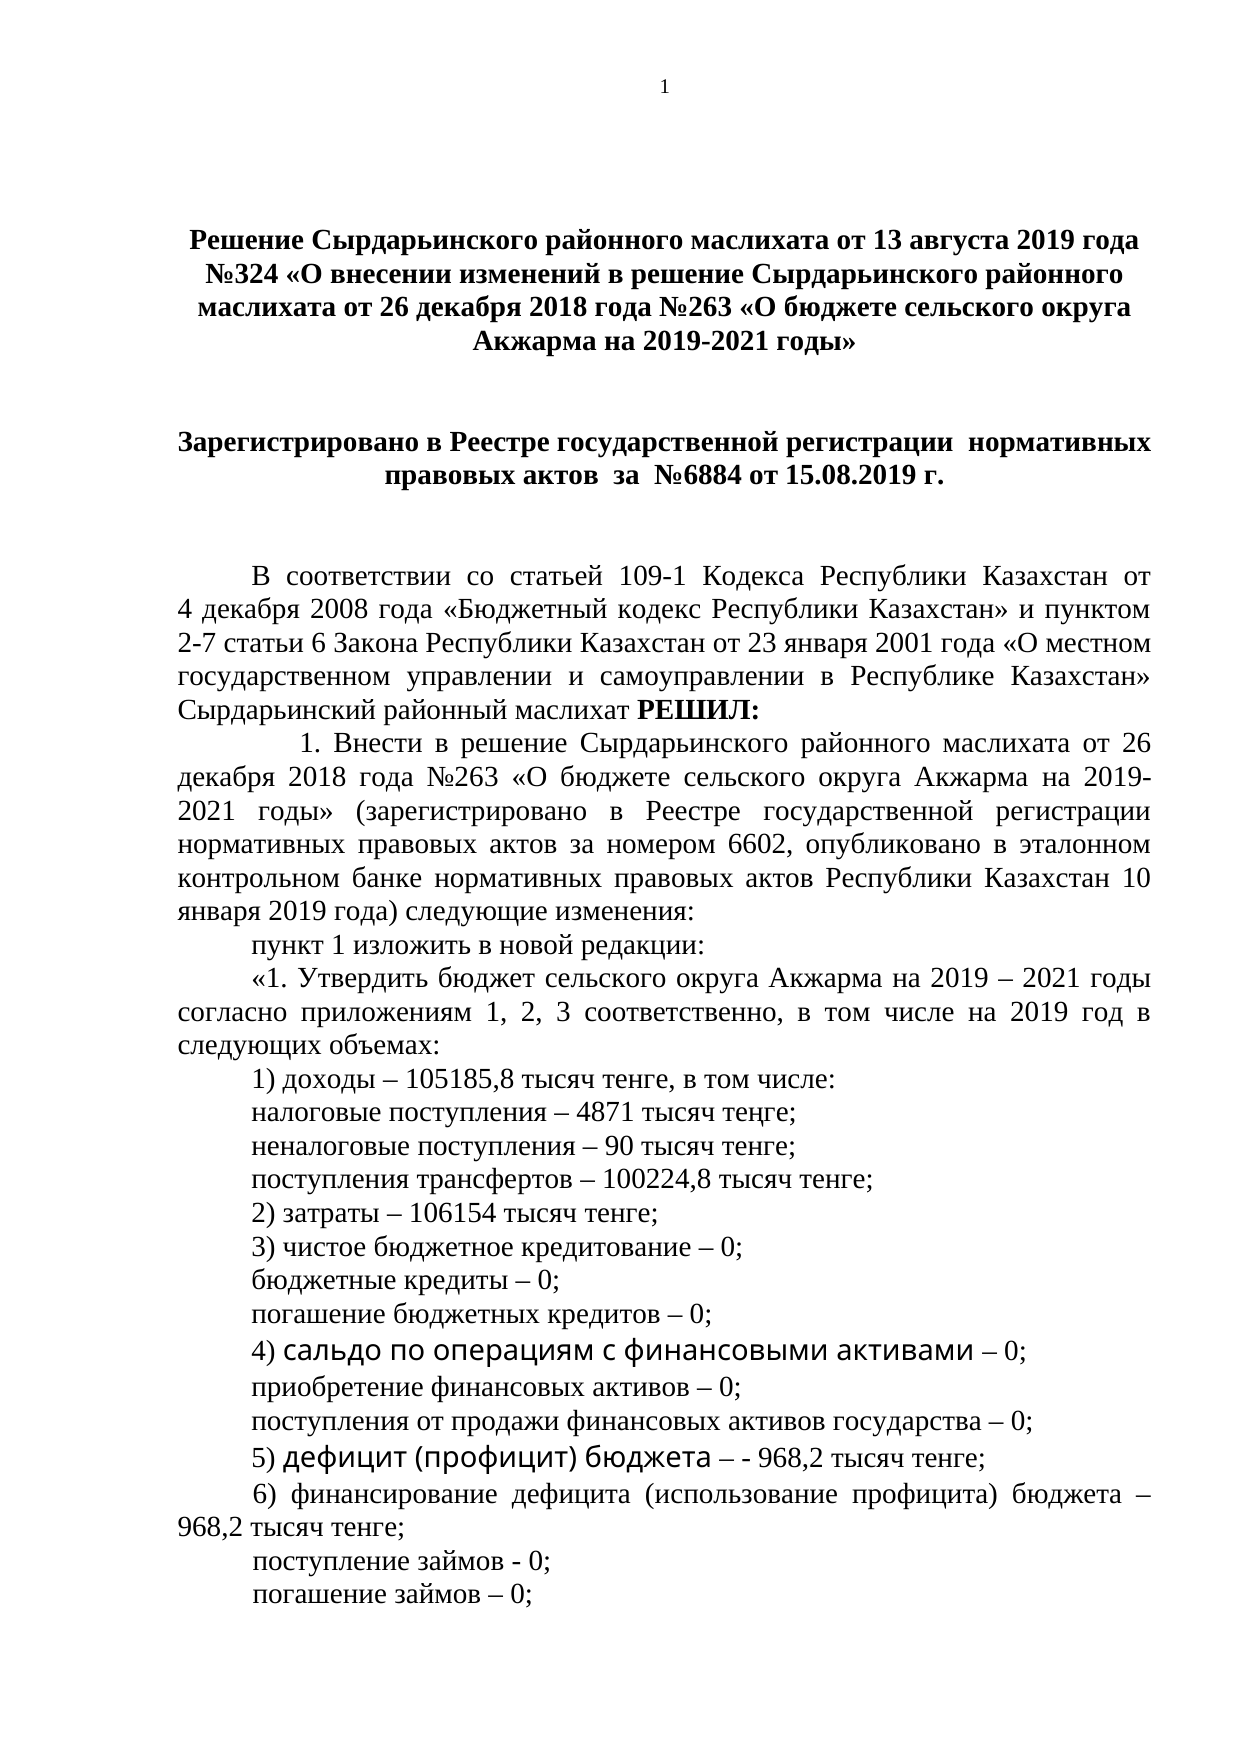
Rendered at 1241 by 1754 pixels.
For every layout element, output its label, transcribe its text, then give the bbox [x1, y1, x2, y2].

text Зарегистрировано в Реестре государственной регистрации нормативных правовых актов за №6884 от 15.08.2019 г. [177, 424, 1152, 491]
text погашение займов – 0; [177, 1576, 1152, 1610]
text пункт 1 изложить в новой редакции: [251, 927, 1152, 960]
text поступления от продажи финансовых активов государства – 0; [177, 1403, 1152, 1436]
text 5) дефицит (профицит) бюджета – - 968,2 тысяч тенге; [177, 1436, 1152, 1476]
text 1) доходы – 105185,8 тысяч тенге, в том числе: [177, 1061, 1152, 1094]
text 2) затраты – 106154 тысяч тенге; [177, 1195, 1152, 1229]
text 6) финансирование дефицита (использование профицита) бюджета – 968,2 тысяч тенге; [177, 1476, 1152, 1543]
text «1. Утвердить бюджет сельского округа Акжарма на 2019 – 2021 годы согласно приложениям 1, 2, 3 соответственно, в том числе на 2019 год в следующих объемах: [177, 960, 1152, 1061]
text неналоговые поступления – 90 тысяч тенге; [177, 1128, 1152, 1162]
text В соответствии со статьей 109-1 Кодекса Республики Казахстан от 4 декабря 2008 года «Бюджетный кодекс Республики Казахстан» и пунктом 2-7 статьи 6 Закона Республики Казахстан от 23 января 2001 года «О местном государственном управлении и самоуправлении в Республике Казахстан» Сырдарьинский районный маслихат РЕШИЛ: [177, 558, 1152, 726]
text налоговые поступления – 4871 тысяч теңге; [177, 1094, 1152, 1128]
text погашение бюджетных кредитов – 0; [177, 1296, 1152, 1329]
text 1. Внести в решение Сырдарьинского районного маслихата от 26 декабря 2018 года №263 «О бюджете сельского округа Акжарма на 2019-2021 годы» (зарегистрировано в Реестре государственной регистрации нормативных правовых актов за номером 6602, опубликовано в эталонном контрольном банке нормативных правовых актов Республики Казахстан 10 января 2019 года) следующие изменения: [177, 726, 1152, 927]
text поступления трансфертов – 100224,8 тысяч тенге; [177, 1162, 1152, 1195]
text приобретение финансовых активов – 0; [177, 1369, 1152, 1403]
text 3) чистое бюджетное кредитование – 0; [177, 1229, 1152, 1262]
text 4) сальдо по операциям с финансовыми активами – 0; [177, 1329, 1152, 1369]
text бюджетные кредиты – 0; [177, 1262, 1152, 1296]
text поступление займов - 0; [177, 1543, 1152, 1576]
text Решение Сырдарьинского районного маслихата от 13 августа 2019 года №324 «О внесении изменений в решение Сырдарьинского районного маслихата от 26 декабря 2018 года №263 «О бюджете сельского округа Акжарма на 2019-2021 годы» [177, 222, 1152, 357]
